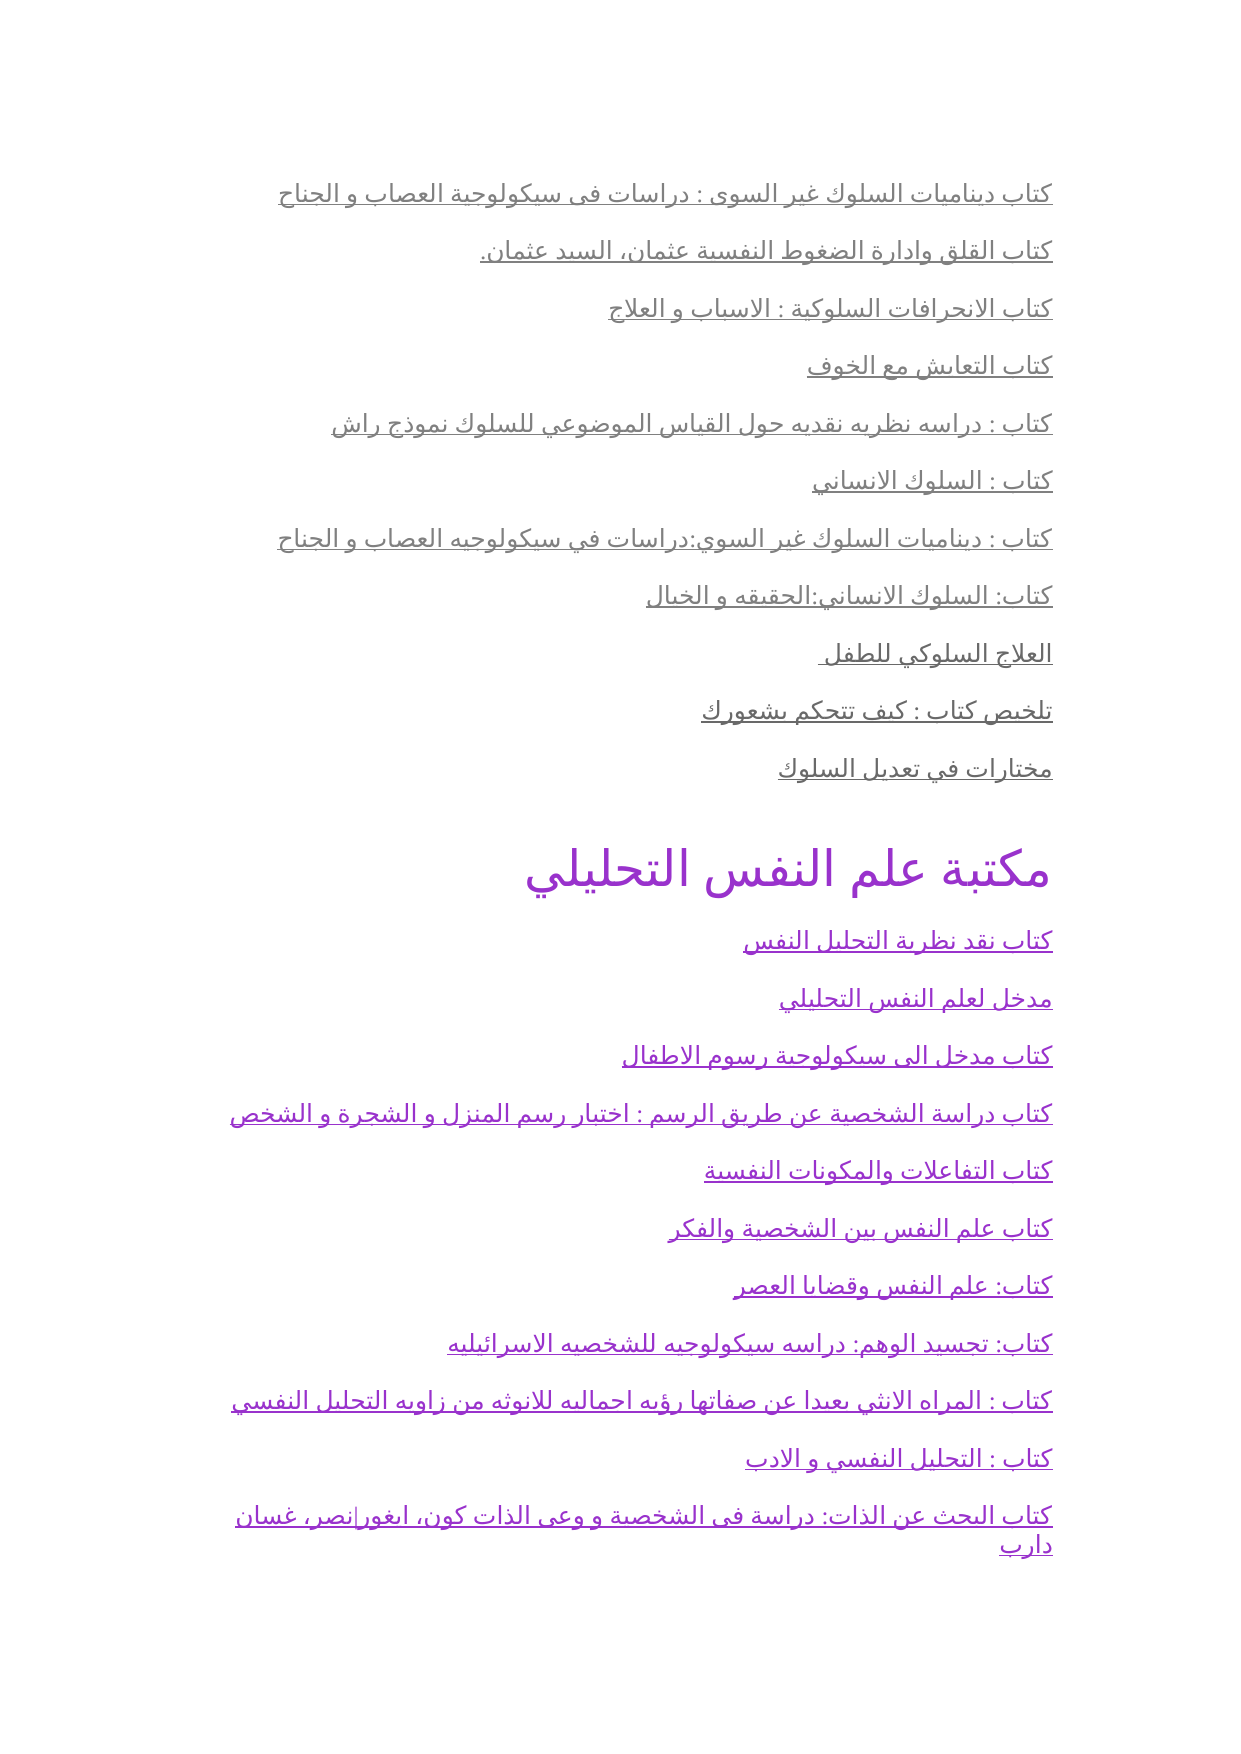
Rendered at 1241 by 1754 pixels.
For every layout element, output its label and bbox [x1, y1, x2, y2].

text [187, 150, 1053, 1587]
